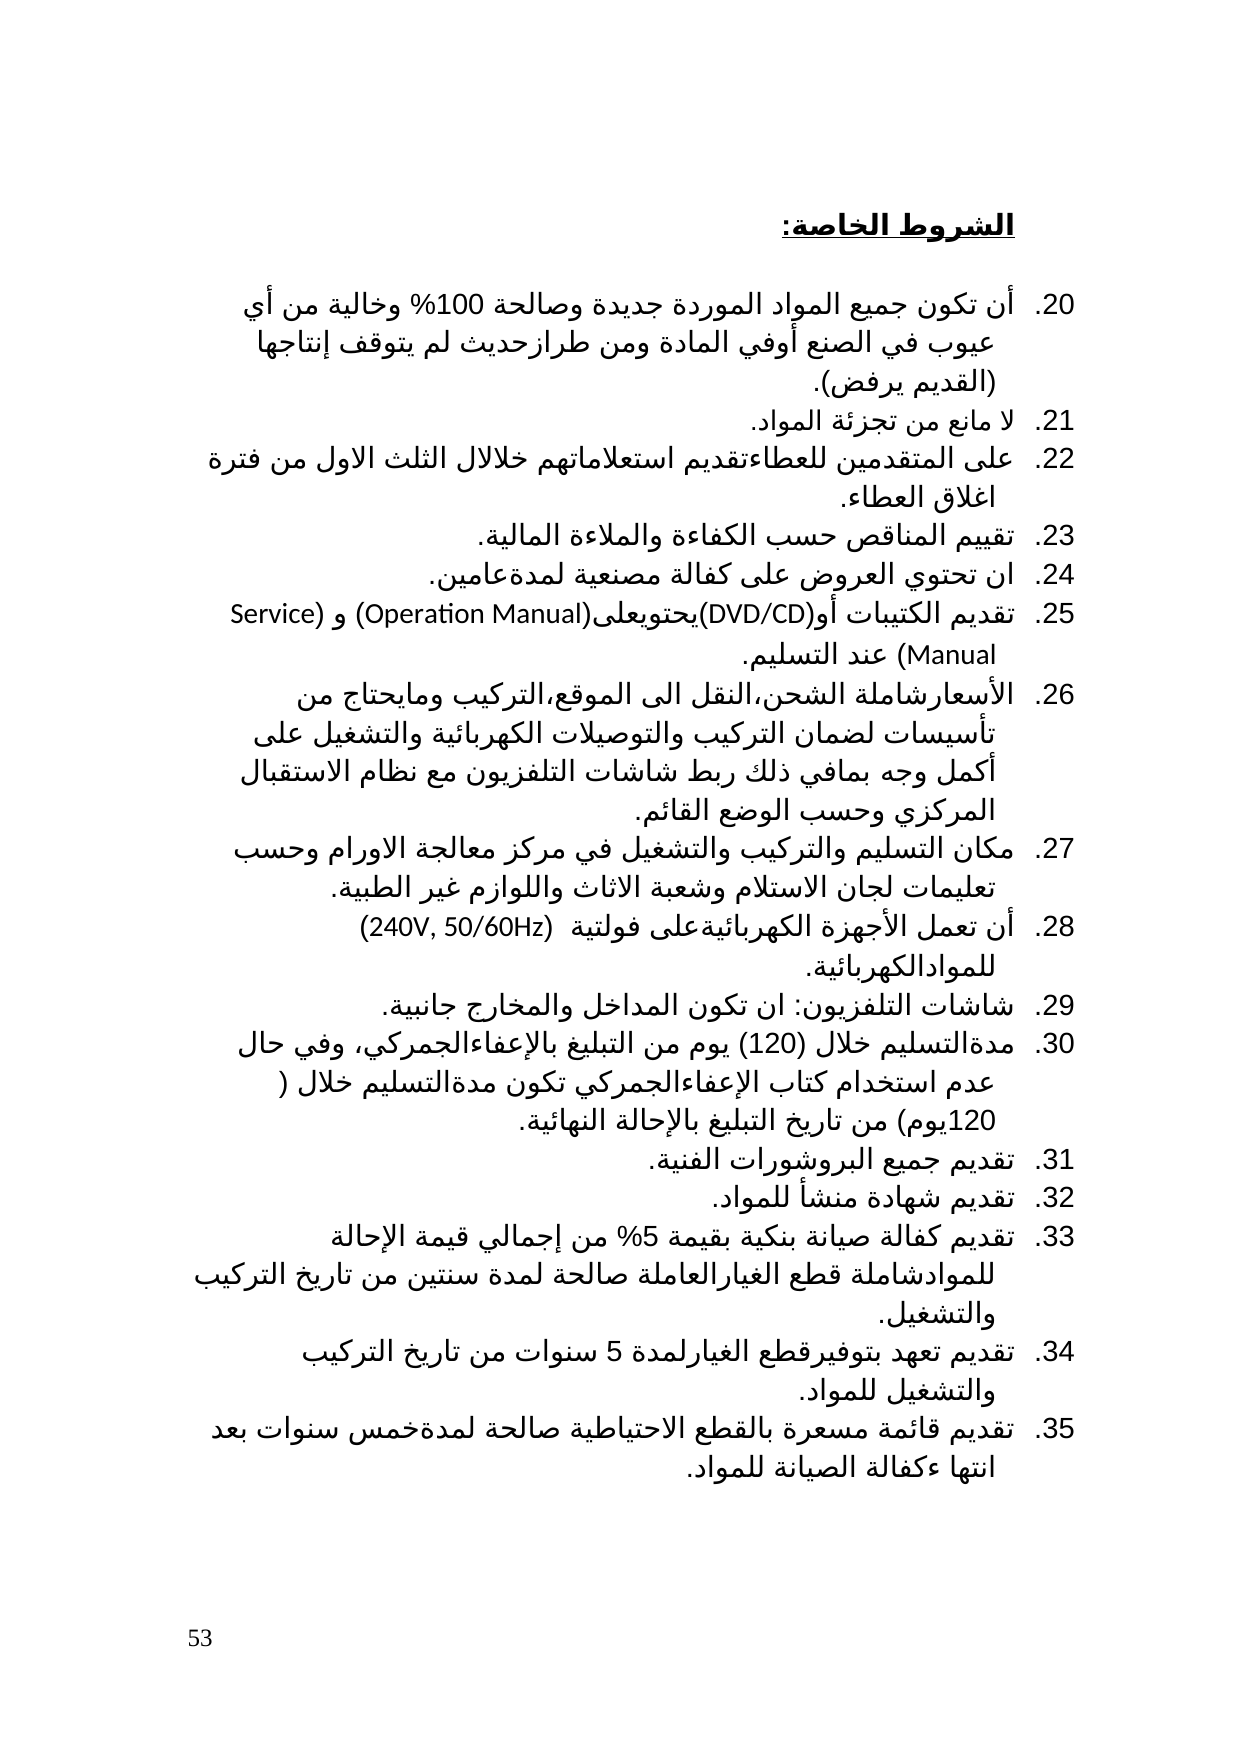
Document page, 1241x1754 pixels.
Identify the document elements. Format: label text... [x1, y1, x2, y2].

list على المتقدمين للعطاءتقديم استعلاماتهم خلالال الثلث الاول من فترة اغلاق العطاء. [187, 441, 1034, 513]
list تقديم تعهد بتوفيرقطع الغيارلمدة 5 سنوات من تاريخ التركيب والتشغيل للمواد. [187, 1334, 1034, 1407]
list تقديم قائمة مسعرة بالقطع الاحتياطية صالحة لمدةخمس سنوات بعد انتها ءكفالة الصيانة للمواد. [187, 1412, 1034, 1484]
list مدةالتسليم خلال (120) يوم من التبليغ بالإعفاءالجمركي، وفي حال عدم استخدام كتاب الإعفاءالجمركي تكون مدةالتسليم خلال (120يوم) من تاريخ التبليغ بالإحالة النهائية. [187, 1026, 1034, 1137]
list ان تحتوي العروض على كفالة مصنعية لمدةعامين. [187, 557, 1034, 590]
list تقييم المناقص حسب الكفاءة والملاءة المالية. [187, 518, 1034, 552]
list الشروط الخاصة: [187, 207, 1015, 241]
list لا مانع من تجزئة المواد. [187, 403, 1034, 436]
list تقديم كفالة صيانة بنكية بقيمة 5% من إجمالي قيمة الإحالة للموادشاملة قطع الغيارالعاملة صالحة لمدة سنتين من تاريخ التركيب والتشغيل. [187, 1219, 1034, 1329]
list أن تعمل الأجهزة الكهربائيةعلى فولتية (240V, 50/60Hz) للموادالكهربائية. [187, 908, 1034, 983]
list أن تكون جميع المواد الموردة جديدة وصالحة 100% وخالية من أي عيوب في الصنع أوفي المادة ومن طرازحديث لم يتوقف إنتاجها (القديم يرفض). [187, 287, 1034, 398]
list تقديم جميع البروشورات الفنية. [187, 1142, 1034, 1175]
list تقديم الكتيبات أو(DVD/CD)يحتويعلى(Operation Manual) و (Service Manual) عند التسليم. [187, 595, 1034, 672]
list تقديم شهادة منشأ للمواد. [187, 1180, 1034, 1214]
list مكان التسليم والتركيب والتشغيل في مركز معالجة الاورام وحسب تعليمات لجان الاستلام وشعبة الاثاث واللوازم غير الطبية. [187, 831, 1034, 903]
list الأسعارشاملة الشحن،النقل الى الموقع،التركيب ومايحتاج من تأسيسات لضمان التركيب والتوصيلات الكهربائية والتشغيل على أكمل وجه بمافي ذلك ربط شاشات التلفزيون مع نظام الاستقبال المركزي وحسب الوضع القائم. [187, 677, 1034, 826]
list شاشات التلفزيون: ان تكون المداخل والمخارج جانبية. [187, 988, 1034, 1021]
